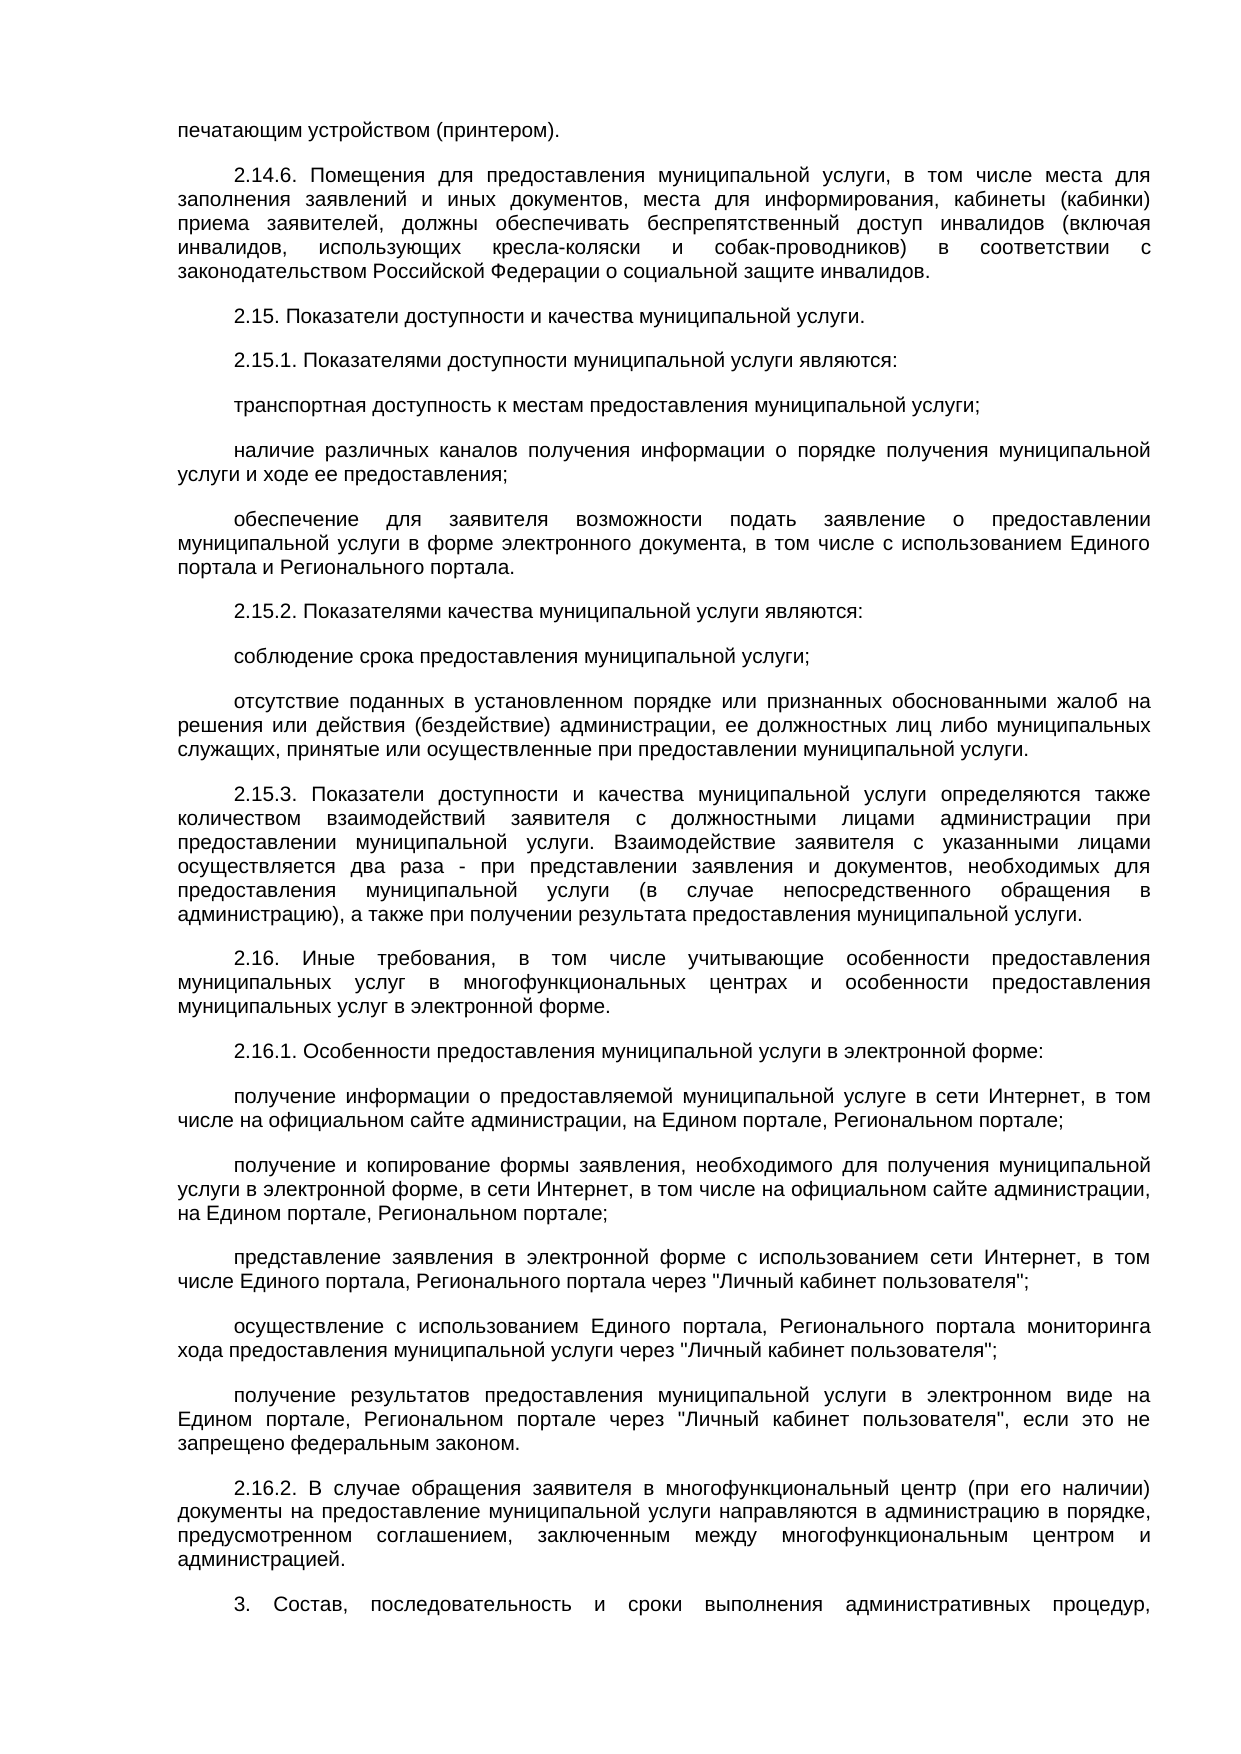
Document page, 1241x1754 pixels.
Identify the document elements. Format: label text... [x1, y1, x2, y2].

text 2.16.1. Особенности предоставления муниципальной услуги в электронной форме: [177, 1039, 1152, 1063]
text получение и копирование формы заявления, необходимого для получения муниципальной услуги в электронной форме, в сети Интернет, в том числе на официальном сайте администрации, на Едином портале, Региональном портале; [177, 1152, 1152, 1224]
text 2.15.3. Показатели доступности и качества муниципальной услуги определяются также количеством взаимодействий заявителя с должностными лицами администрации при предоставлении муниципальной услуги. Взаимодействие заявителя с указанными лицами осуществляется два раза - при представлении заявления и документов, необходимых для предоставления муниципальной услуги (в случае непосредственного обращения в администрацию), а также при получении результата предоставления муниципальной услуги. [177, 782, 1152, 925]
text соблюдение срока предоставления муниципальной услуги; [177, 644, 1152, 668]
text 2.14.6. Помещения для предоставления муниципальной услуги, в том числе места для заполнения заявлений и иных документов, места для информирования, кабинеты (кабинки) приема заявителей, должны обеспечивать беспрепятственный доступ инвалидов (включая инвалидов, использующих кресла-коляски и собак-проводников) в соответствии с законодательством Российской Федерации о социальной защите инвалидов. [177, 163, 1152, 283]
text наличие различных каналов получения информации о порядке получения муниципальной услуги и ходе ее предоставления; [177, 438, 1152, 486]
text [177, 118, 1152, 142]
text получение информации о предоставляемой муниципальной услуге в сети Интернет, в том числе на официальном сайте администрации, на Едином портале, Региональном портале; [177, 1084, 1152, 1132]
text отсутствие поданных в установленном порядке или признанных обоснованными жалоб на решения или действия (бездействие) администрации, ее должностных лиц либо муниципальных служащих, принятые или осуществленные при предоставлении муниципальной услуги. [177, 689, 1152, 761]
text представление заявления в электронной форме с использованием сети Интернет, в том числе Единого портала, Регионального портала через "Личный кабинет пользователя"; [177, 1245, 1152, 1293]
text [177, 1592, 1152, 1616]
text 2.16.2. В случае обращения заявителя в многофункциональный центр (при его наличии) документы на предоставление муниципальной услуги направляются в администрацию в порядке, предусмотренном соглашением, заключенным между многофункциональным центром и администрацией. [177, 1475, 1152, 1571]
text осуществление с использованием Единого портала, Регионального портала мониторинга хода предоставления муниципальной услуги через "Личный кабинет пользователя"; [177, 1314, 1152, 1362]
text транспортная доступность к местам предоставления муниципальной услуги; [177, 393, 1152, 417]
text 2.15.1. Показателями доступности муниципальной услуги являются: [177, 348, 1152, 372]
text обеспечение для заявителя возможности подать заявление о предоставлении муниципальной услуги в форме электронного документа, в том числе с использованием Единого портала и Регионального портала. [177, 507, 1152, 578]
text 2.15.2. Показателями качества муниципальной услуги являются: [177, 599, 1152, 623]
text 2.16. Иные требования, в том числе учитывающие особенности предоставления муниципальных услуг в многофункциональных центрах и особенности предоставления муниципальных услуг в электронной форме. [177, 946, 1152, 1018]
text 2.15. Показатели доступности и качества муниципальной услуги. [177, 303, 1152, 327]
text получение результатов предоставления муниципальной услуги в электронном виде на Едином портале, Региональном портале через "Личный кабинет пользователя", если это не запрещено федеральным законом. [177, 1383, 1152, 1454]
